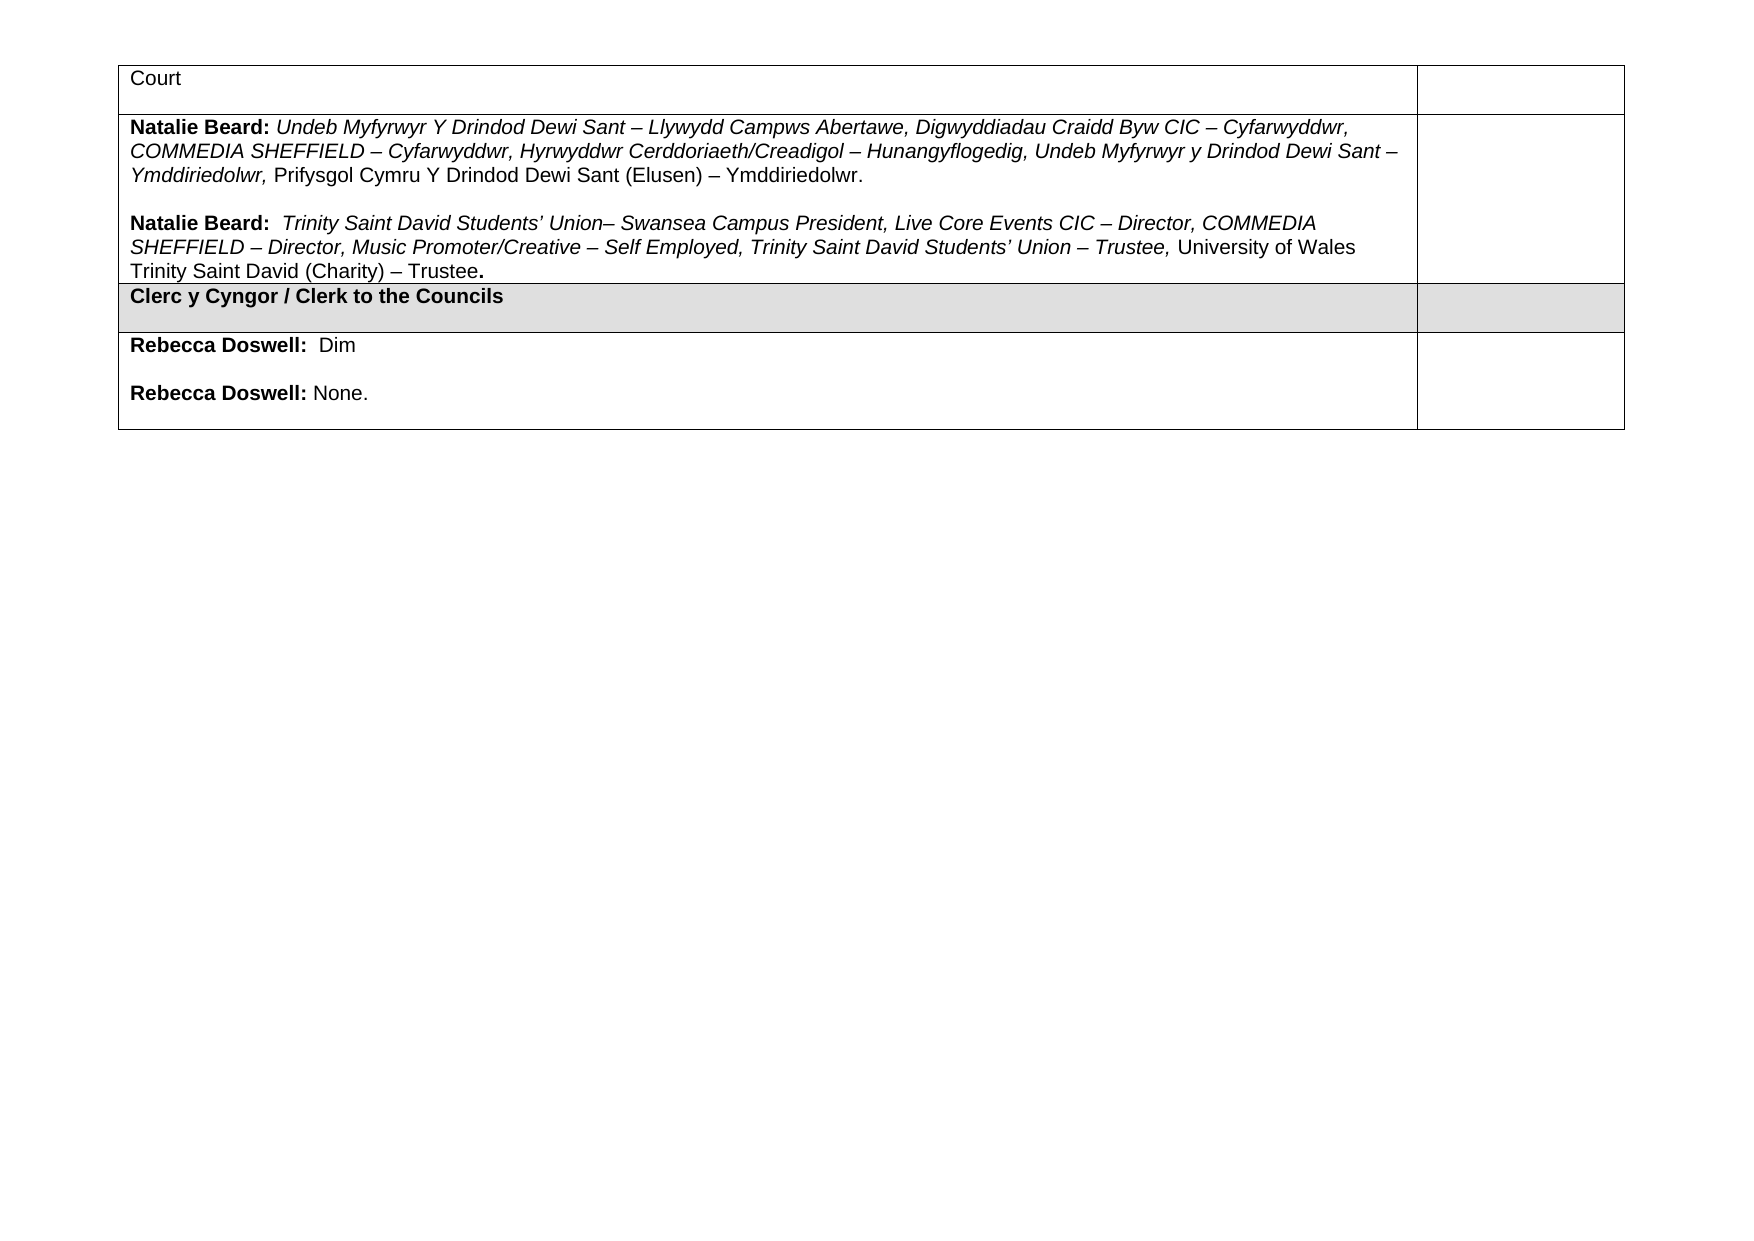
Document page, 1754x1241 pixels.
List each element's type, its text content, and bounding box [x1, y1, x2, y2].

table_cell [119, 66, 1417, 114]
table_cell Natalie Beard: Undeb Myfyrwyr Y Drindod Dewi Sant – Llywydd Campws Abertawe, Digwyddiadau Craidd Byw CIC – Cyfarwyddwr, COMMEDIA SHEFFIELD – Cyfarwyddwr, Hyrwyddwr Cerddoriaeth/Creadigol – Hunangyflogedig, Undeb Myfyrwyr y Drindod Dewi Sant – Ymddiriedolwr, Prifysgol Cymru Y Drindod Dewi Sant (Elusen) – Ymddiriedolwr. Natalie Beard: Trinity Saint David Students’ Union– Swansea Campus President, Live Core Events CIC – Director, COMMEDIA SHEFFIELD – Director, Music Promoter/Creative – Self Employed, Trinity Saint David Students’ Union – Trustee, University of Wales Trinity Saint David (Charity) – Trustee. [119, 115, 1417, 283]
table_cell [1418, 66, 1624, 114]
table_cell [1418, 284, 1624, 332]
table_cell [1418, 115, 1624, 283]
table_cell [1418, 333, 1624, 428]
table_cell Rebecca Doswell: Dim Rebecca Doswell: None. [119, 333, 1417, 428]
table_cell Clerc y Cyngor / Clerk to the Councils [119, 284, 1417, 332]
